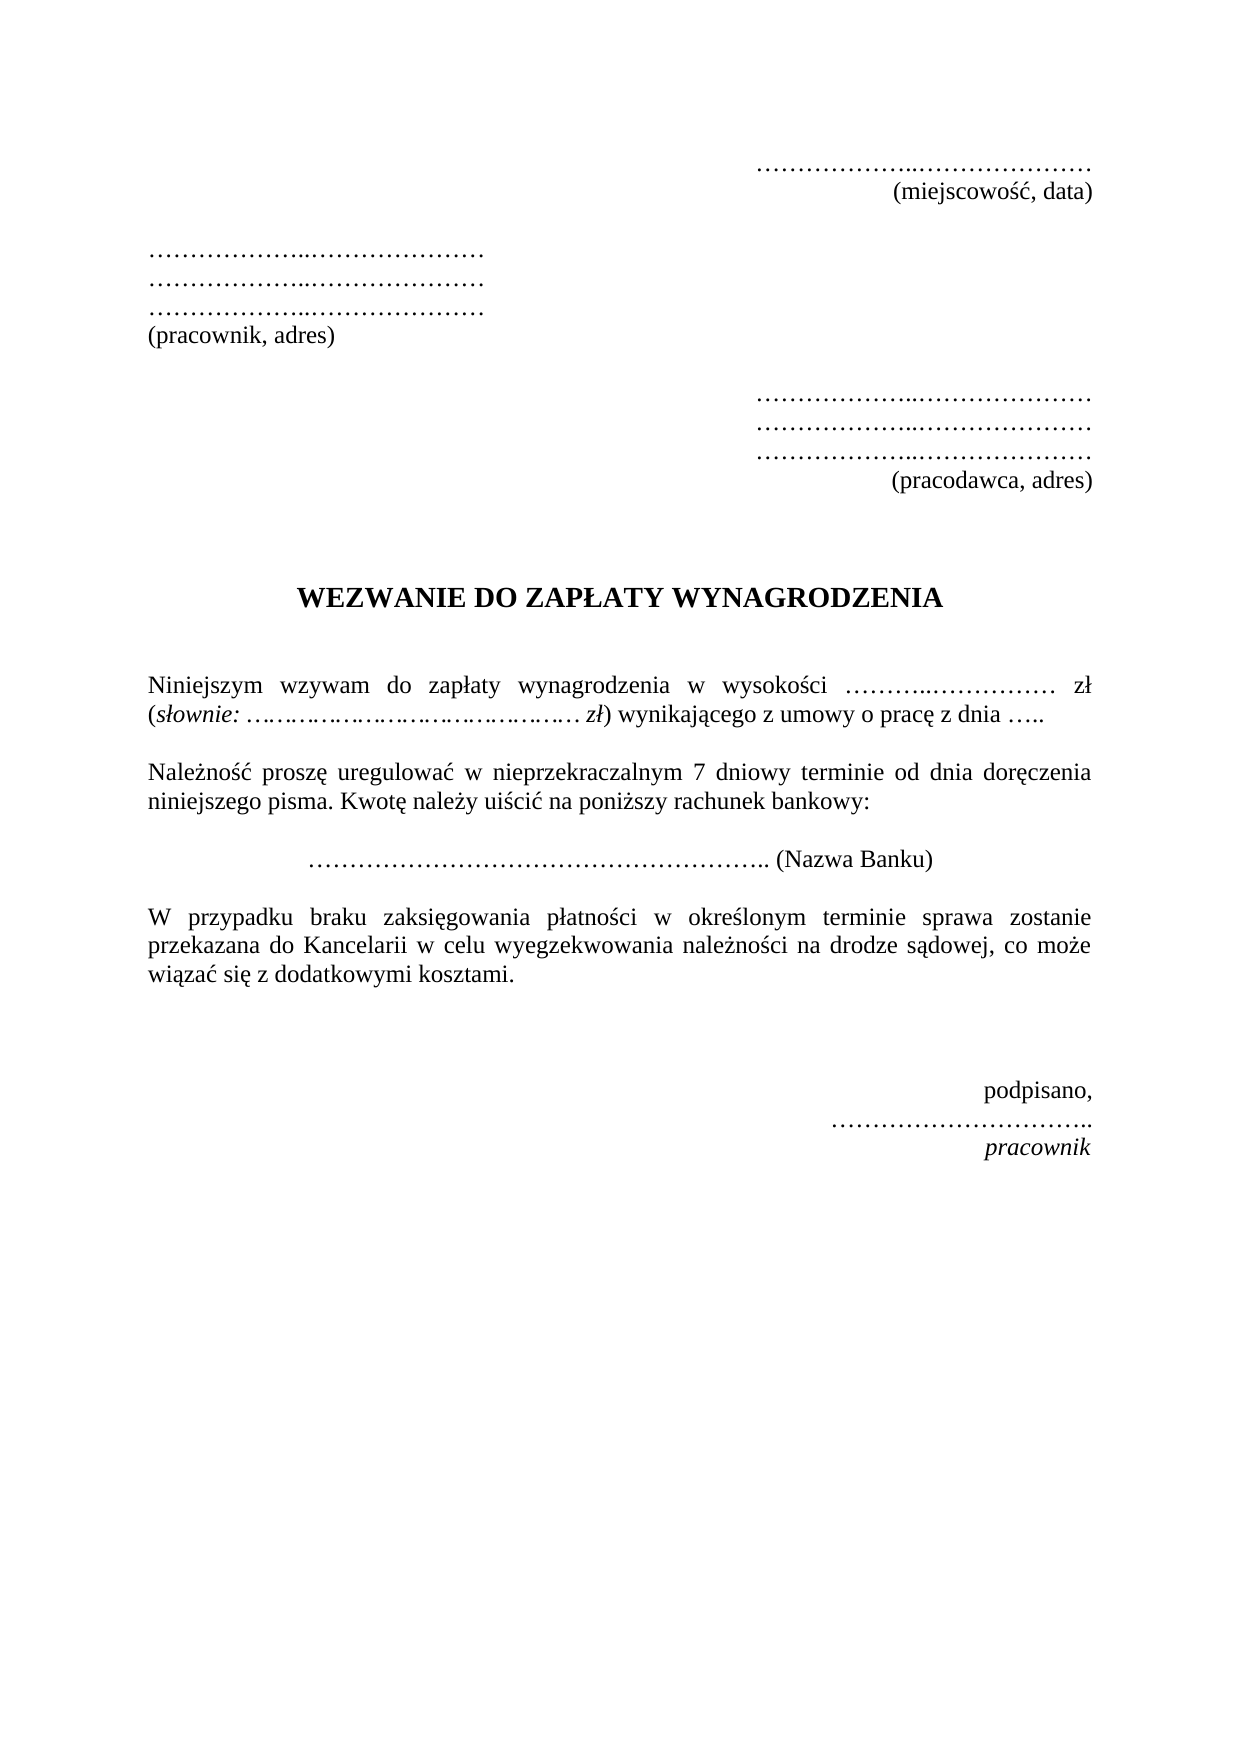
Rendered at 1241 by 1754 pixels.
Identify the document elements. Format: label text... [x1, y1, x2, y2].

text podpisano, ………………………….. pracownik [148, 1075, 1093, 1161]
text WEZWANIE DO ZAPŁATY WYNAGRODZENIA [148, 580, 1093, 641]
text Niniejszym wzywam do zapłaty wynagrodzenia w wysokości ………..…………… zł (słownie: ……………………………………… zł) wynikającego z umowy o pracę z dnia ….. [148, 670, 1093, 728]
text W przypadku braku zaksięgowania płatności w określonym terminie sprawa zostanie przekazana do Kancelarii w celu wyegzekwowania należności na drodze sądowej, co może wiązać się z dodatkowymi kosztami. [148, 902, 1093, 988]
text ……………………………………………….. (Nazwa Banku) [148, 844, 1093, 872]
text ………………..………………… ………………..………………… ………………..………………… (pracownik, adres) [148, 234, 1093, 349]
text Należność proszę uregulować w nieprzekraczalnym 7 dniowy terminie od dnia doręczenia niniejszego pisma. Kwotę należy uiścić na poniższy rachunek bankowy: [148, 757, 1093, 814]
text ………………..………………… (miejscowość, data) [148, 148, 1093, 205]
text ………………..………………… ………………..………………… ………………..………………… (pracodawca, adres) [148, 378, 1093, 493]
